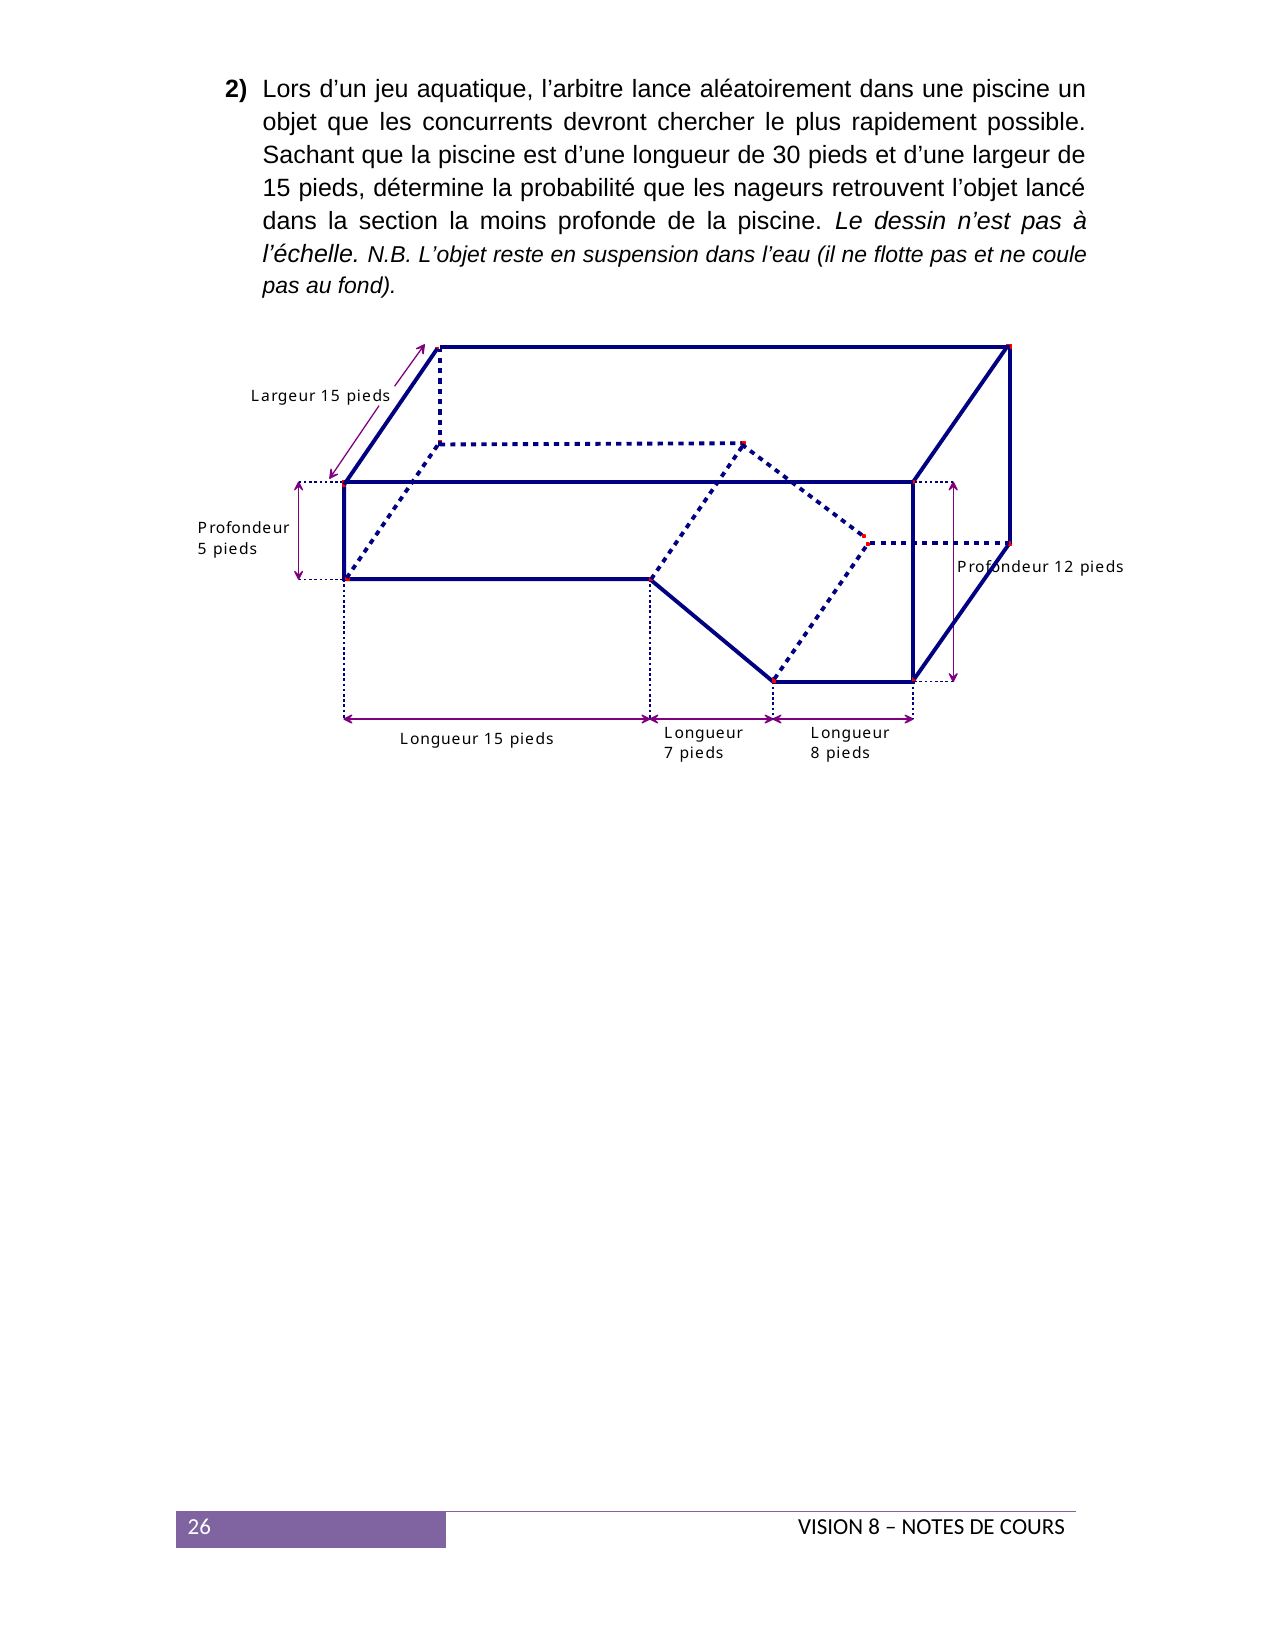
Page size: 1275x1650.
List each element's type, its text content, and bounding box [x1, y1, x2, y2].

list Lors d’un jeu aquatique, l’arbitre lance aléatoirement dans une piscine un objet que les concurrents devront chercher le plus rapidement possible. Sachant que la piscine est d’une longueur de et d’une largeur de , détermine la probabilité que les nageurs retrouvent l’objet lancé dans la section la moins profonde de la piscine. Le dessin n’est pas à l’échelle. N.B. L’objet reste en suspension dans l’eau (il ne flotte pas et ne coule pas au fond). [225, 74, 1087, 298]
